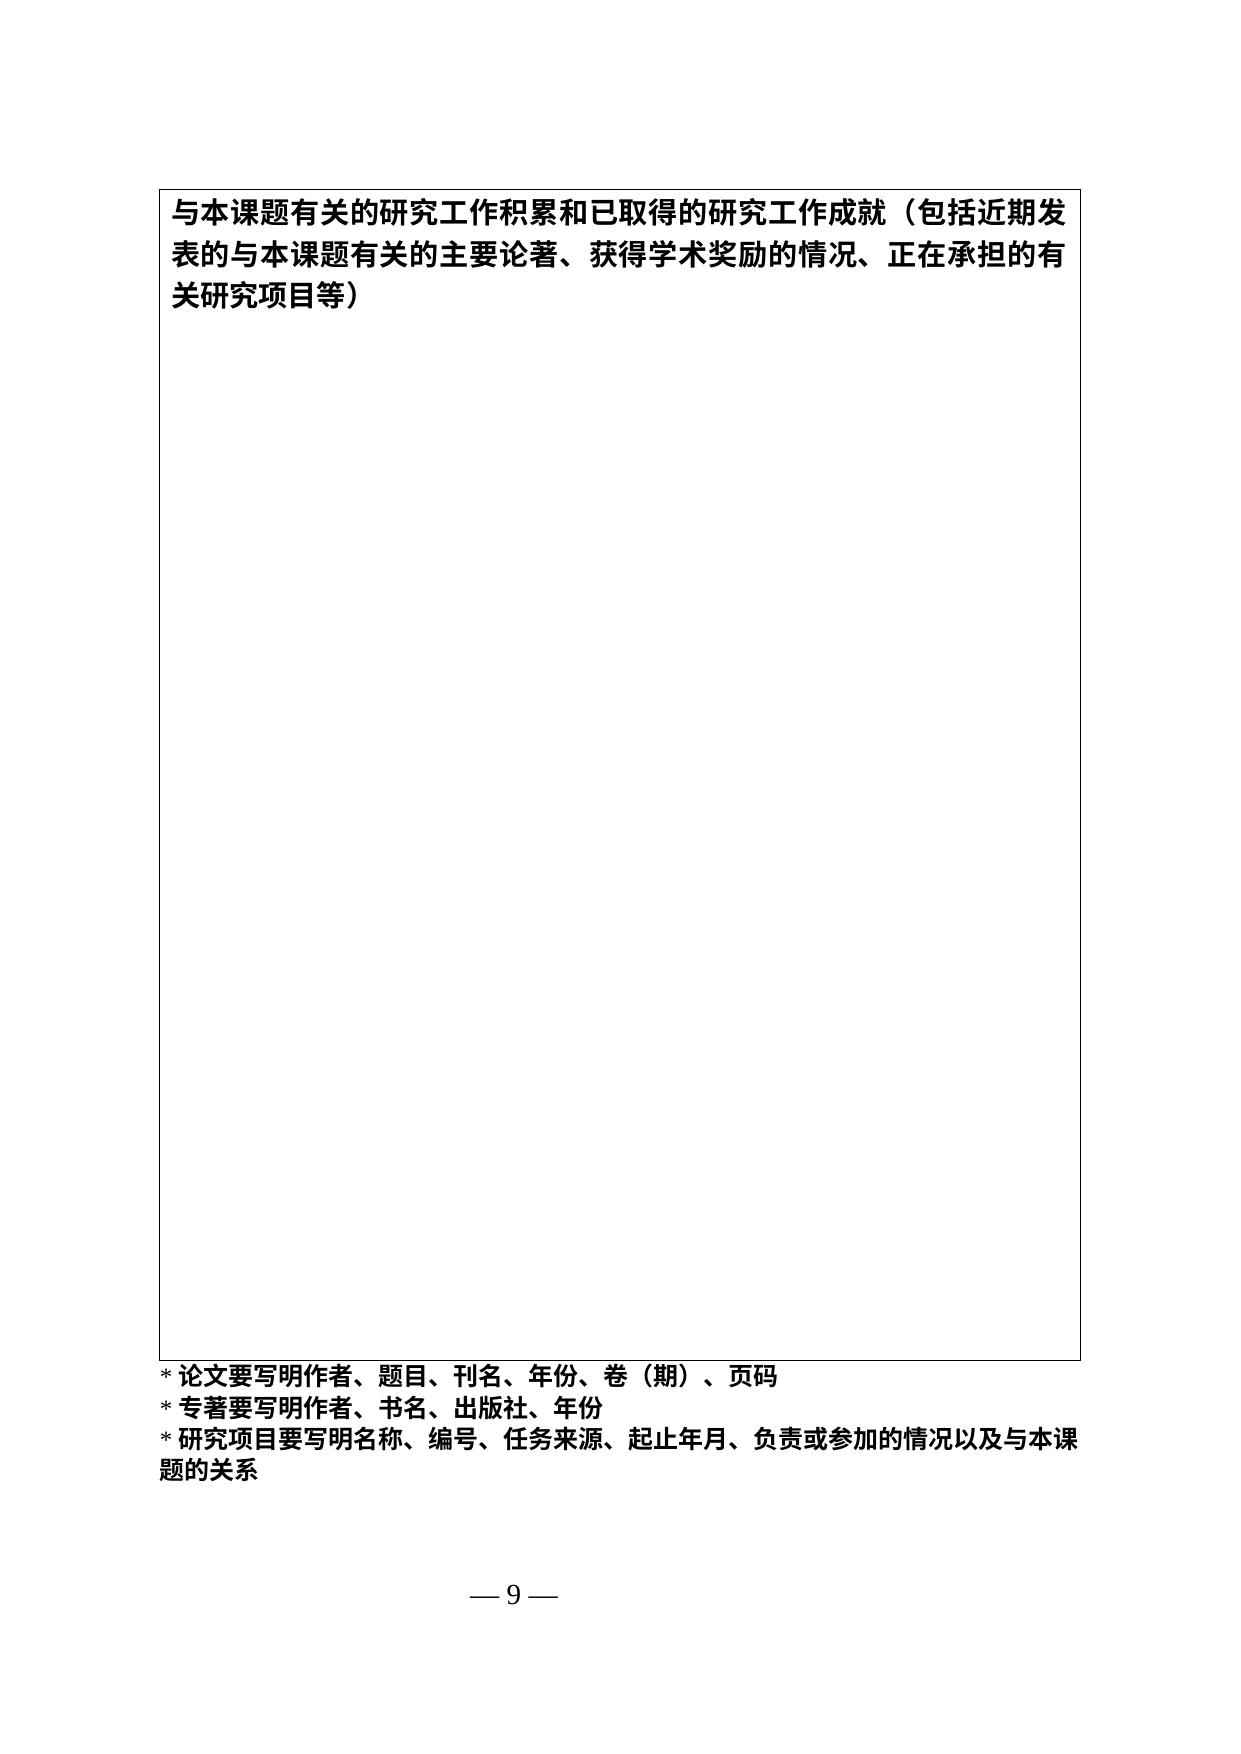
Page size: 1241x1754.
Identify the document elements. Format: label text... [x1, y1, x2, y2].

table_cell 与本课题有关的研究工作积累和已取得的研究工作成就（包括近期发表的与本课题有关的主要论著、获得学术奖励的情况、正在承担的有关研究项目等） [160, 190, 1080, 1360]
text * 研究项目要写明名称、编号、任务来源、起止年月、负责或参加的情况以及与本课题的关系 [159, 1423, 1081, 1486]
text * 专著要写明作者、书名、出版社、年份 [159, 1392, 1081, 1423]
text * 论文要写明作者、题目、刊名、年份、卷（期）、页码 [159, 1361, 1081, 1392]
